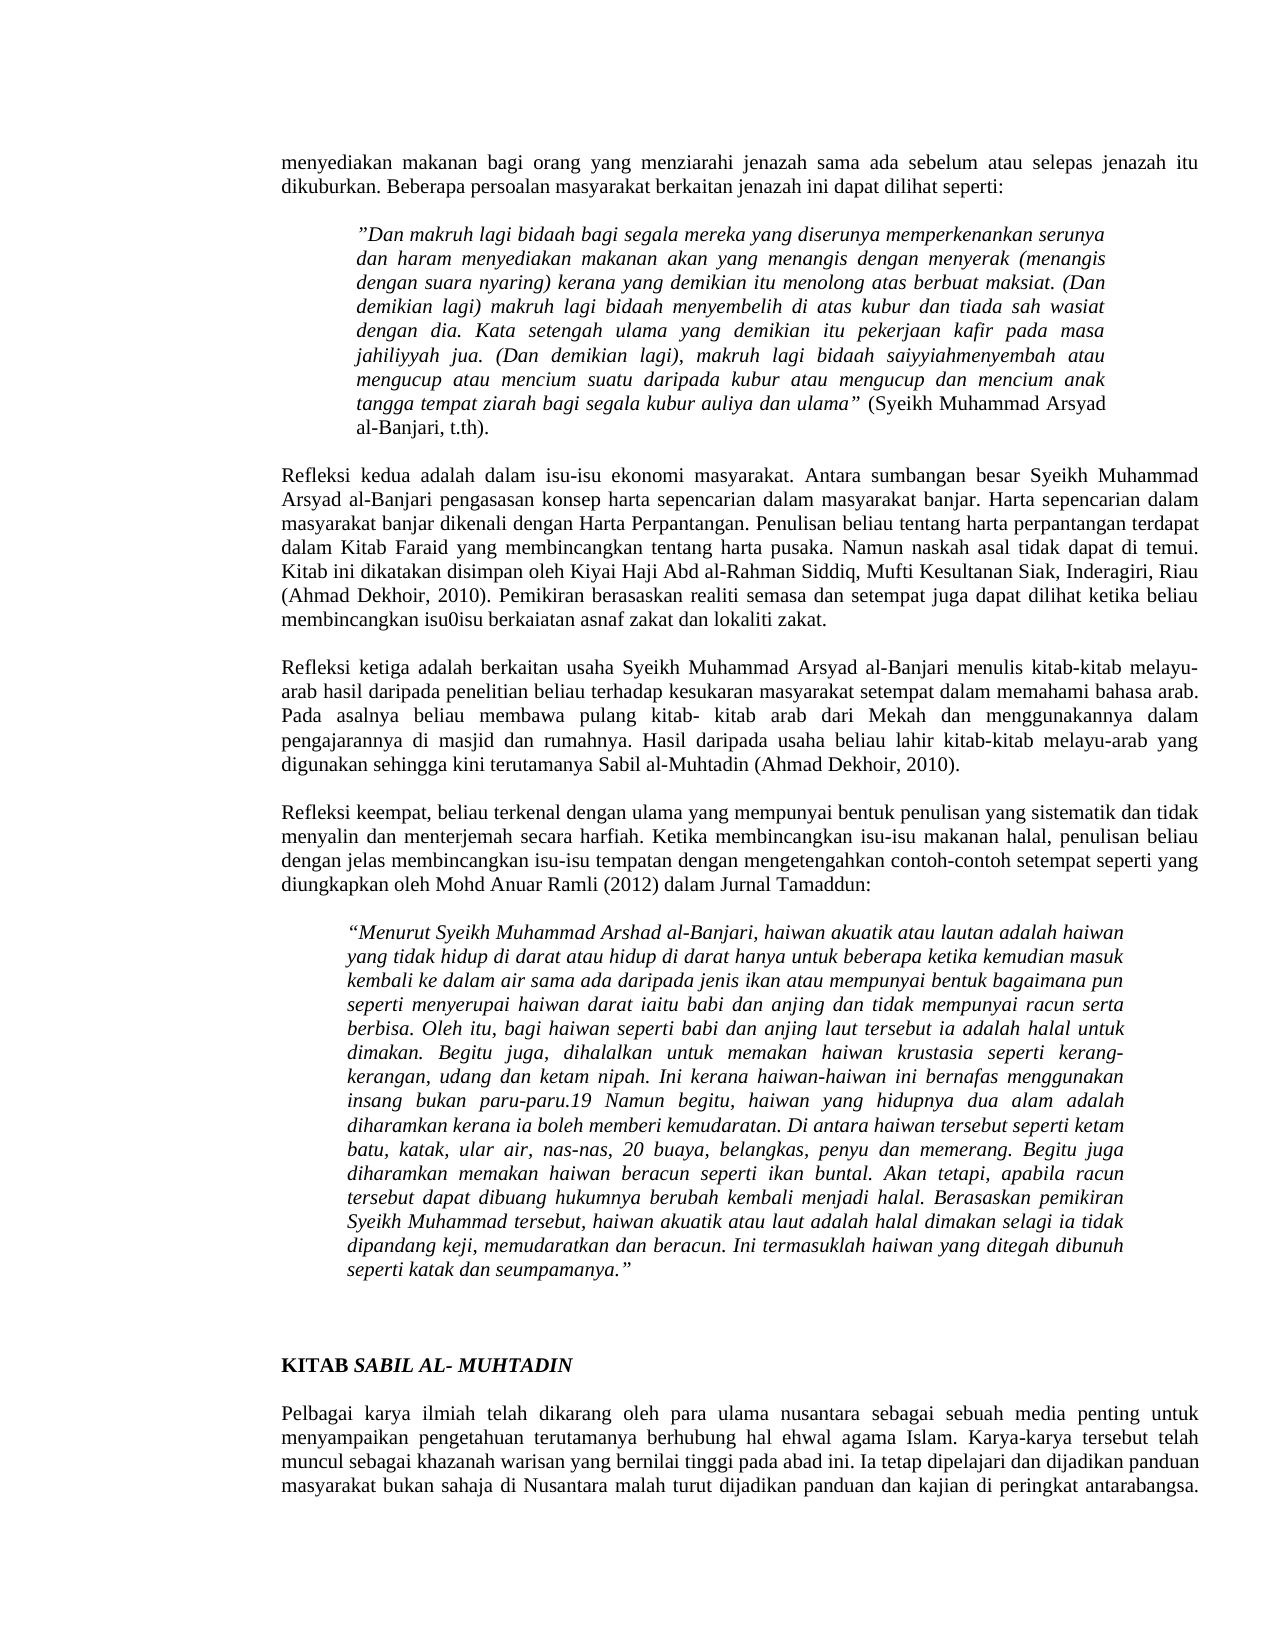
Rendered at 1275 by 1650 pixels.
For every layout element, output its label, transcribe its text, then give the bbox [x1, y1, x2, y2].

text Refleksi keempat, beliau terkenal dengan ulama yang mempunyai bentuk penulisan yang sistematik dan tidak menyalin dan menterjemah secara harfiah. Ketika membincangkan isu-isu makanan halal, penulisan beliau dengan jelas membincangkan isu-isu tempatan dengan mengetengahkan contoh-contoh setempat seperti yang diungkapkan oleh Mohd Anuar Ramli (2012) dalam Jurnal Tamaddun: [281, 800, 1200, 896]
text Refleksi kedua adalah dalam isu-isu ekonomi masyarakat. Antara sumbangan besar Syeikh Muhammad Arsyad al-Banjari pengasasan konsep harta sepencarian dalam masyarakat banjar. Harta sepencarian dalam masyarakat banjar dikenali dengan Harta Perpantangan. Penulisan beliau tentang harta perpantangan terdapat dalam Kitab Faraid yang membincangkan tentang harta pusaka. Namun naskah asal tidak dapat di temui. Kitab ini dikatakan disimpan oleh Kiyai Haji Abd al-Rahman Siddiq, Mufti Kesultanan Siak, Inderagiri, Riau (Ahmad Dekhoir, 2010). Pemikiran berasaskan realiti semasa dan setempat juga dapat dilihat ketika beliau membincangkan isu0isu berkaiatan asnaf zakat dan lokaliti zakat. [281, 463, 1200, 631]
text KITAB SABIL AL- MUHTADIN [281, 1353, 1200, 1377]
text “Menurut Syeikh Muhammad Arshad al-Banjari, haiwan akuatik atau lautan adalah haiwan yang tidak hidup di darat atau hidup di darat hanya untuk beberapa ketika kemudian masuk kembali ke dalam air sama ada daripada jenis ikan atau mempunyai bentuk bagaimana pun seperti menyerupai haiwan darat iaitu babi dan anjing dan tidak mempunyai racun serta berbisa. Oleh itu, bagi haiwan seperti babi dan anjing laut tersebut ia adalah halal untuk dimakan. Begitu juga, dihalalkan untuk memakan haiwan krustasia seperti kerang-kerangan, udang dan ketam nipah. Ini kerana haiwan-haiwan ini bernafas menggunakan insang bukan paru-paru.19 Namun begitu, haiwan yang hidupnya dua alam adalah diharamkan kerana ia boleh memberi kemudaratan. Di antara haiwan tersebut seperti ketam batu, katak, ular air, nas-nas, 20 buaya, belangkas, penyu dan memerang. Begitu juga diharamkan memakan haiwan beracun seperti ikan buntal. Akan tetapi, apabila racun tersebut dapat dibuang hukumnya berubah kembali menjadi halal. Berasaskan pemikiran Syeikh Muhammad tersebut, haiwan akuatik atau laut adalah halal dimakan selagi ia tidak dipandang keji, memudaratkan dan beracun. Ini termasuklah haiwan yang ditegah dibunuh seperti katak dan seumpamanya.” [347, 920, 1125, 1281]
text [281, 150, 1200, 198]
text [281, 1401, 1200, 1497]
text ”Dan makruh lagi bidaah bagi segala mereka yang diserunya memperkenankan serunya dan haram menyediakan makanan akan yang menangis dengan menyerak (menangis dengan suara nyaring) kerana yang demikian itu menolong atas berbuat maksiat. (Dan demikian lagi) makruh lagi bidaah menyembelih di atas kubur dan tiada sah wasiat dengan dia. Kata setengah ulama yang demikian itu pekerjaan kafir pada masa jahiliyyah jua. (Dan demikian lagi), makruh lagi bidaah saiyyiahmenyembah atau mengucup atau mencium suatu daripada kubur atau mengucup dan mencium anak tangga tempat ziarah bagi segala kubur auliya dan ulama” (Syeikh Muhammad Arsyad al-Banjari, t.th). [356, 222, 1106, 439]
text Refleksi ketiga adalah berkaitan usaha Syeikh Muhammad Arsyad al-Banjari menulis kitab-kitab melayu-arab hasil daripada penelitian beliau terhadap kesukaran masyarakat setempat dalam memahami bahasa arab. Pada asalnya beliau membawa pulang kitab- kitab arab dari Mekah dan menggunakannya dalam pengajarannya di masjid dan rumahnya. Hasil daripada usaha beliau lahir kitab-kitab melayu-arab yang digunakan sehingga kini terutamanya Sabil al-Muhtadin (Ahmad Dekhoir, 2010). [281, 655, 1200, 776]
